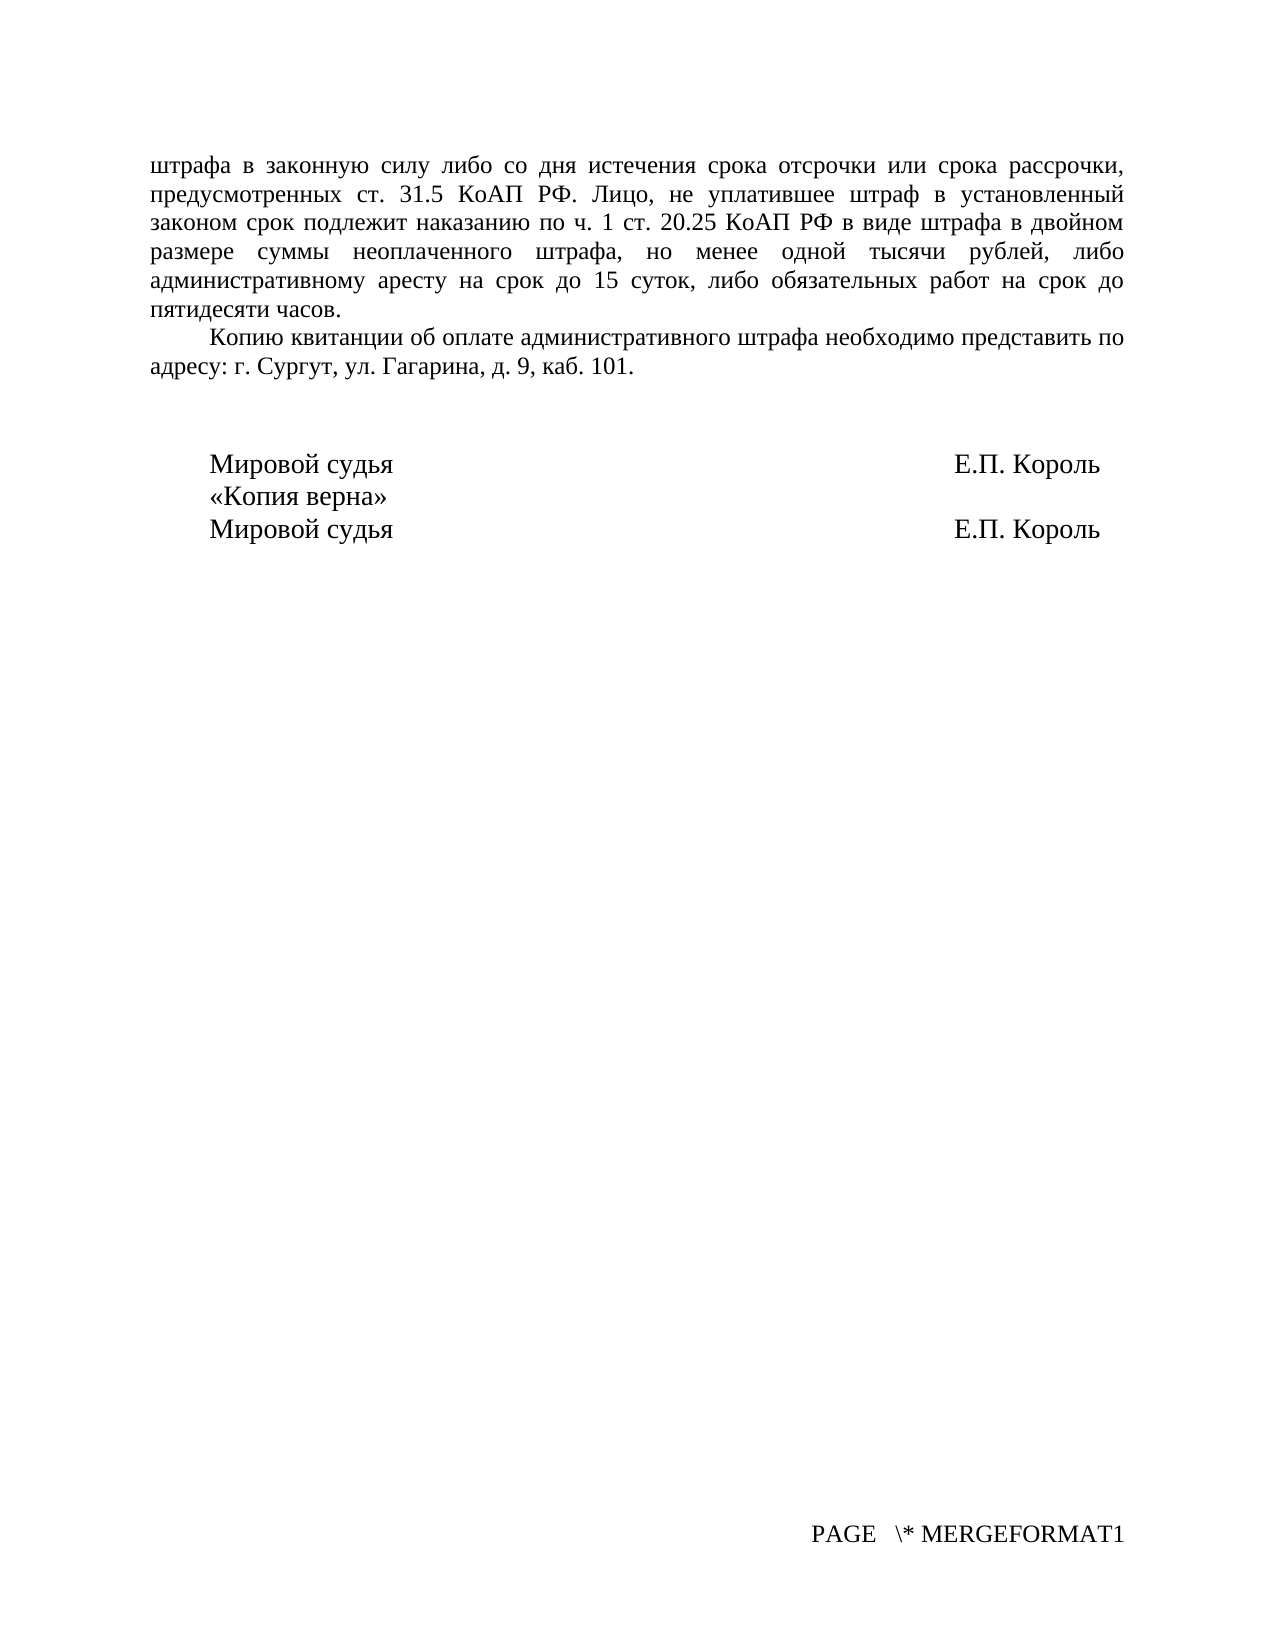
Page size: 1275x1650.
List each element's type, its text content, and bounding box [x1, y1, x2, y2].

text «Копия верна» [150, 479, 1125, 512]
text Мировой судья Е.П. Король [150, 447, 1125, 479]
text Копию квитанции об оплате административного штрафа необходимо представить по адресу: г. Сургут, ул. Гагарина, д. 9, каб. 101. [150, 322, 1125, 380]
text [150, 150, 1125, 322]
text Мировой судья Е.П. Король [150, 512, 1125, 544]
